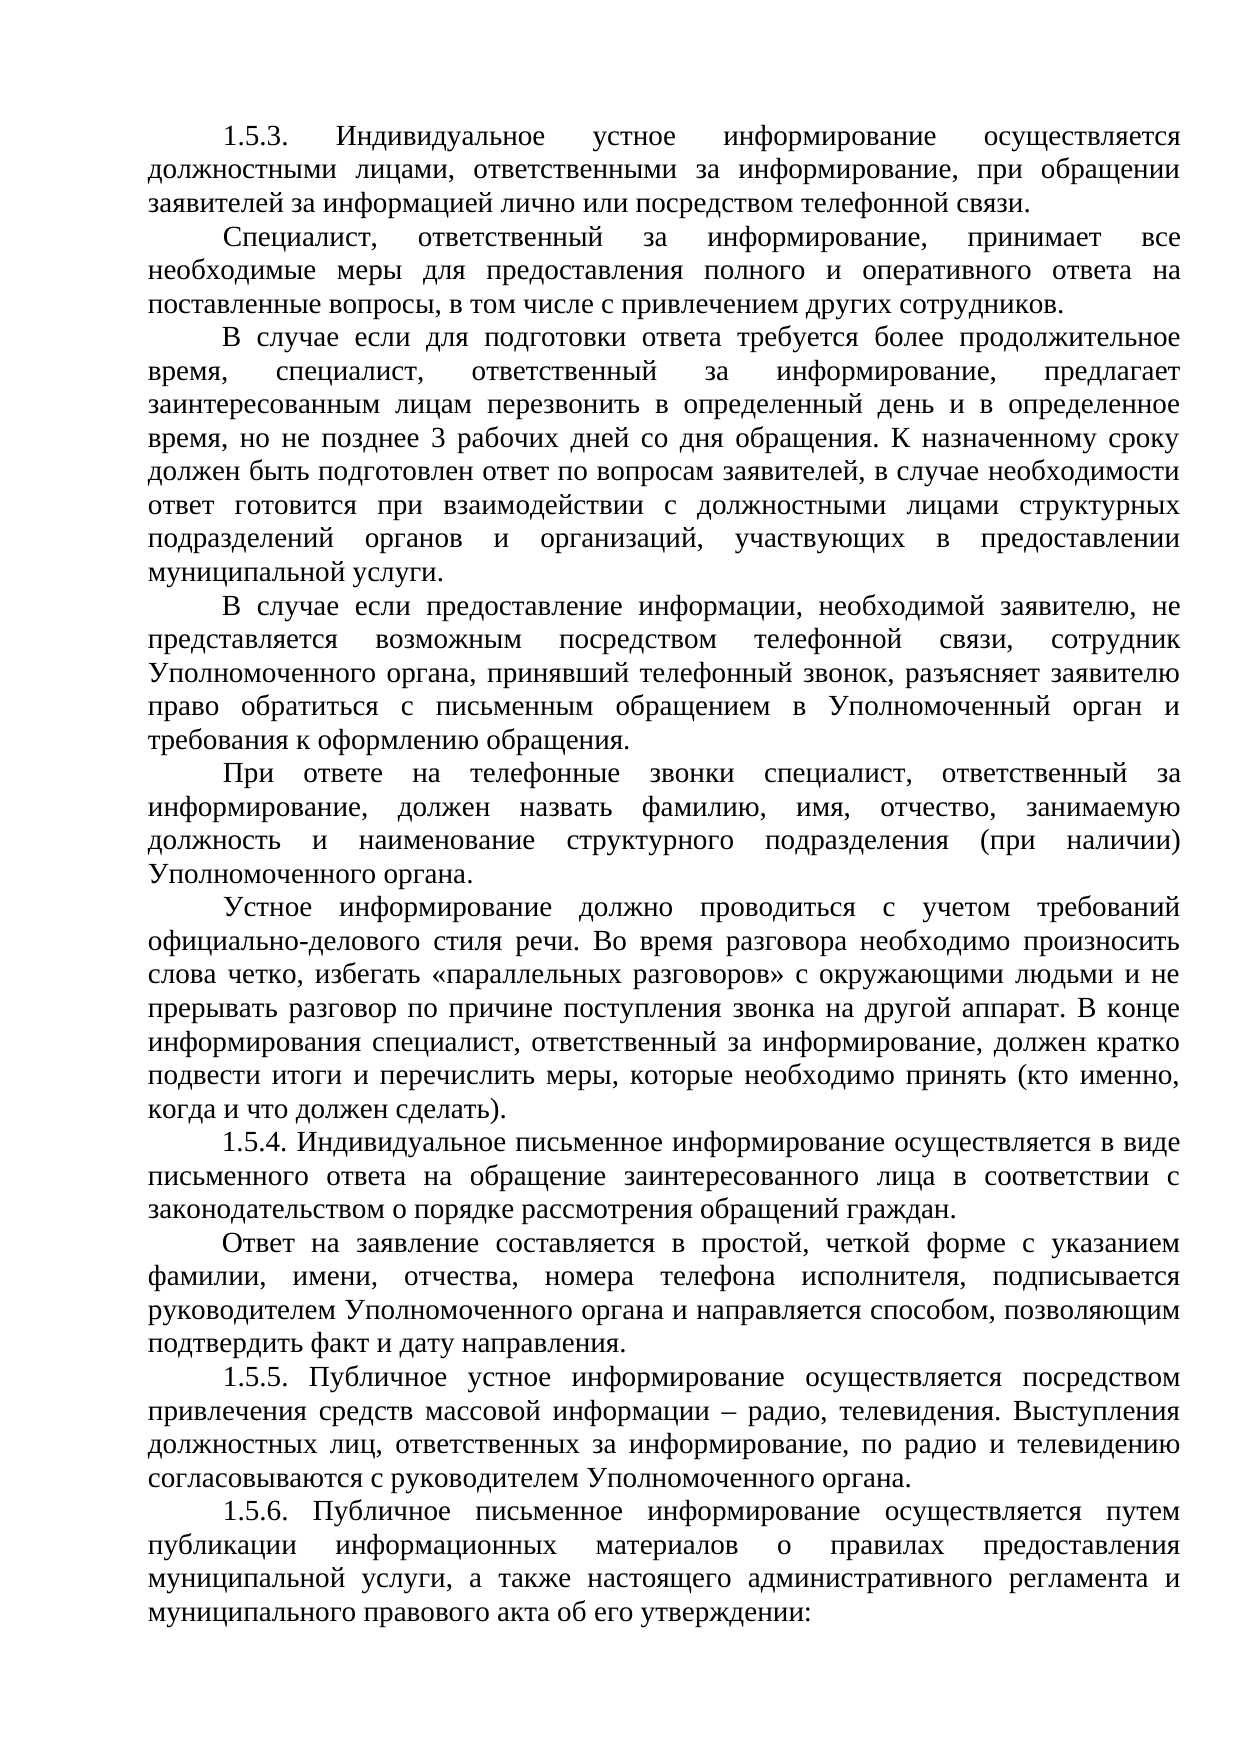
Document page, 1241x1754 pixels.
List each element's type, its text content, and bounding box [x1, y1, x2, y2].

text При ответе на телефонные звонки специалист, ответственный за информирование, должен назвать фамилию, имя, отчество, занимаемую должность и наименование структурного подразделения (при наличии) Уполномоченного органа. [148, 755, 1182, 889]
text В случае если для подготовки ответа требуется более продолжительное время, специалист, ответственный за информирование, предлагает заинтересованным лицам перезвонить в определенный день и в определенное время, но не позднее 3 рабочих дней со дня обращения. К назначенному сроку должен быть подготовлен ответ по вопросам заявителей, в случае необходимости ответ готовится при взаимодействии с должностными лицами структурных подразделений органов и организаций, участвующих в предоставлении муниципальной услуги. [148, 319, 1181, 588]
text Устное информирование должно проводиться с учетом требований официально-делового стиля речи. Во время разговора необходимо произносить слова четко, избегать «параллельных разговоров» с окружающими людьми и не прерывать разговор по причине поступления звонка на другой аппарат. В конце информирования специалист, ответственный за информирование, должен кратко подвести итоги и перечислить меры, которые необходимо принять (кто именно, когда и что должен сделать). [148, 889, 1181, 1124]
text Ответ на заявление составляется в простой, четкой форме с указанием фамилии, имени, отчества, номера телефона исполнителя, подписывается руководителем Уполномоченного органа и направляется способом, позволяющим подтвердить факт и дату направления. [148, 1225, 1181, 1359]
text В случае если предоставление информации, необходимой заявителю, не представляется возможным посредством телефонной связи, сотрудник Уполномоченного органа, принявший телефонный звонок, разъясняет заявителю право обратиться с письменным обращением в Уполномоченный орган и требования к оформлению обращения. [148, 588, 1181, 755]
text 1.5.6. Публичное письменное информирование осуществляется путем публикации информационных материалов о правилах предоставления муниципальной услуги, а также настоящего административного регламента и муниципального правового акта об его утверждении: [148, 1493, 1181, 1627]
text 1.5.5. Публичное устное информирование осуществляется посредством привлечения средств массовой информации – радио, телевидения. Выступления должностных лиц, ответственных за информирование, по радио и телевидению согласовываются с руководителем Уполномоченного органа. [148, 1359, 1181, 1493]
text Специалист, ответственный за информирование, принимает все необходимые меры для предоставления полного и оперативного ответа на поставленные вопросы, в том числе с привлечением других сотрудников. [148, 219, 1182, 319]
text 1.5.3. Индивидуальное устное информирование осуществляется должностными лицами, ответственными за информирование, при обращении заявителей за информацией лично или посредством телефонной связи. [148, 118, 1181, 219]
text 1.5.4. Индивидуальное письменное информирование осуществляется в виде письменного ответа на обращение заинтересованного лица в соответствии с законодательством о порядке рассмотрения обращений граждан. [148, 1124, 1181, 1225]
